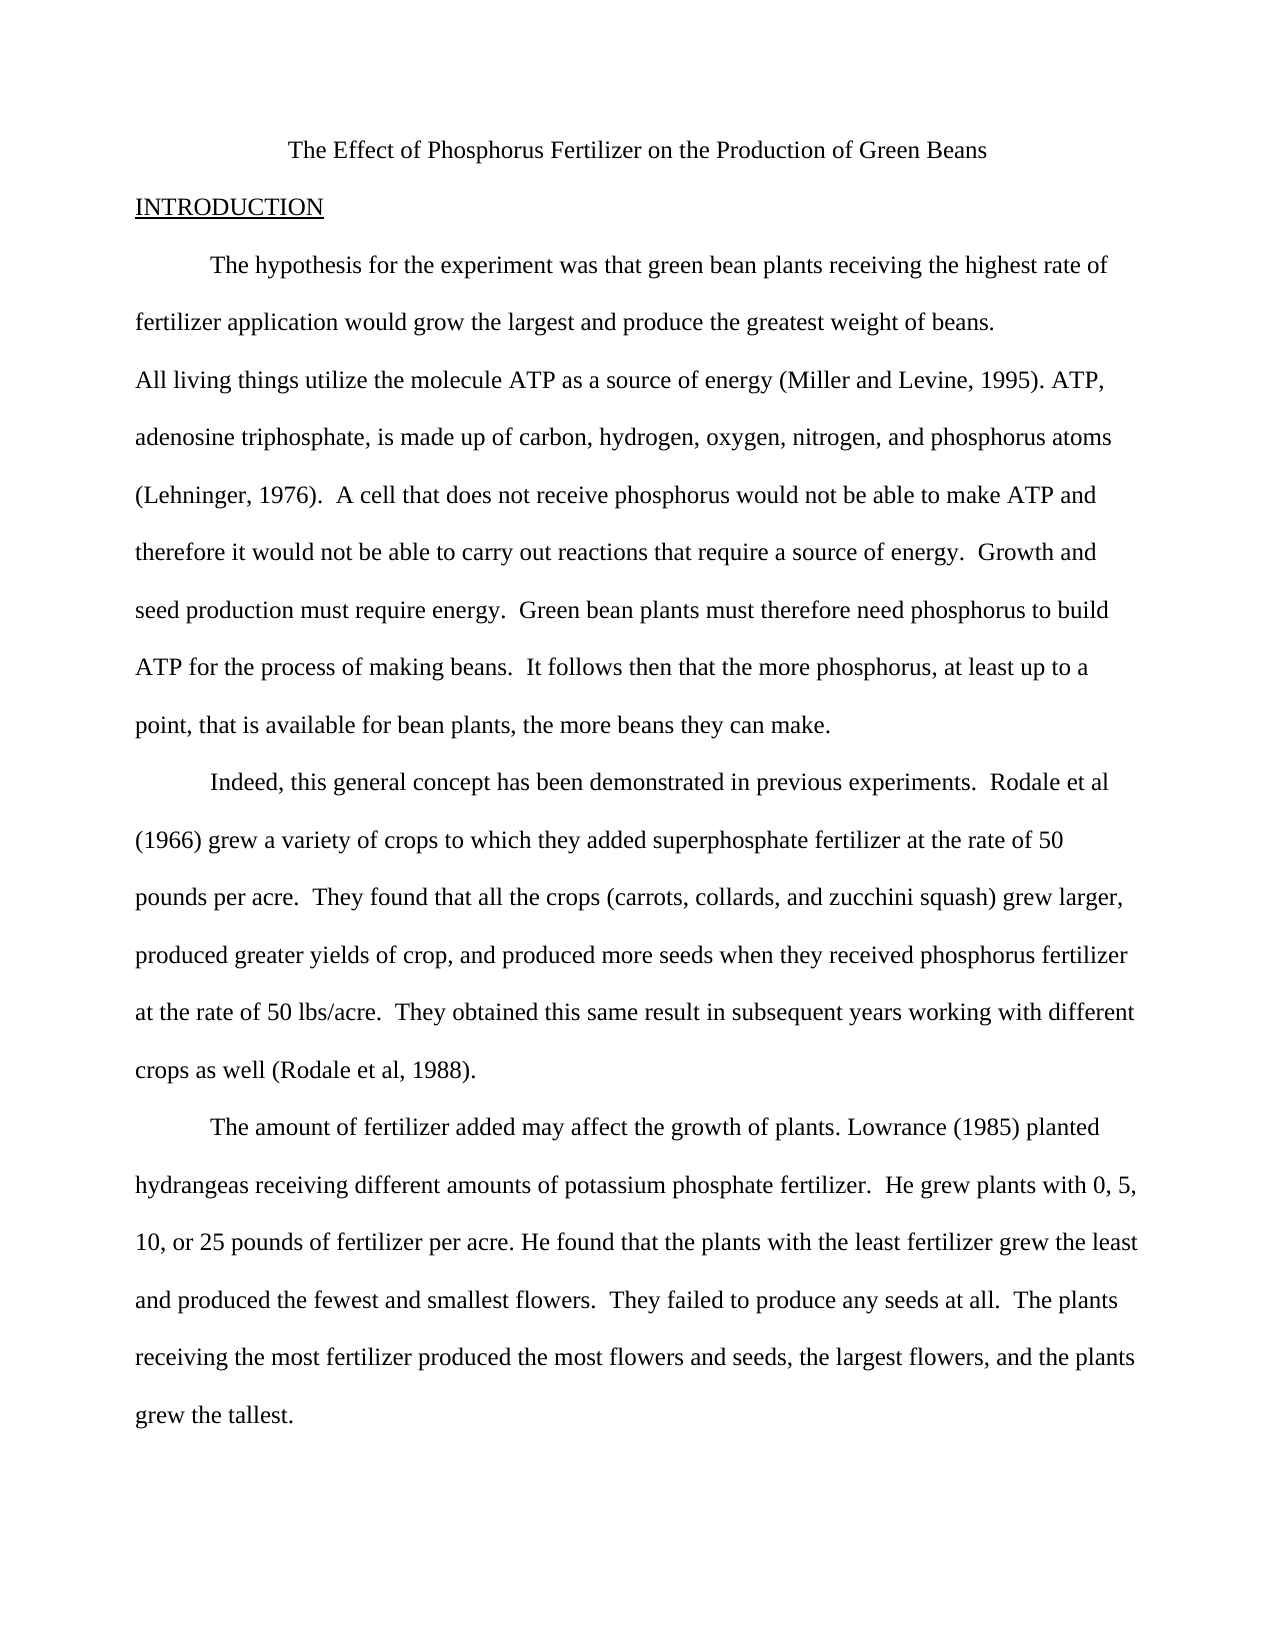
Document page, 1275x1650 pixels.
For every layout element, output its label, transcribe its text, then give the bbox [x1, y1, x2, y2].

text The hypothesis for the experiment was that green bean plants receiving the highest rate of fertilizer application would grow the largest and produce the greatest weight of beans. All living things utilize the molecule ATP as a source of energy (Miller and Levine, 1995). ATP, adenosine triphosphate, is made up of carbon, hydrogen, oxygen, nitrogen, and phosphorus atoms (Lehninger, 1976). A cell that does not receive phosphorus would not be able to make ATP and therefore it would not be able to carry out reactions that require a source of energy. Growth and seed production must require energy. Green bean plants must therefore need phosphorus to build ATP for the process of making beans. It follows then that the more phosphorus, at least up to a point, that is available for bean plants, the more beans they can make. [135, 250, 1140, 739]
text Indeed, this general concept has been demonstrated in previous experiments. Rodale et al (1966) grew a variety of crops to which they added superphosphate fertilizer at the rate of 50 pounds per acre. They found that all the crops (carrots, collards, and zucchini squash) grew larger, produced greater yields of crop, and produced more seeds when they received phosphorus fertilizer at the rate of 50 lbs/acre. They obtained this same result in subsequent years working with different crops as well (Rodale et al, 1988). [135, 767, 1140, 1084]
text The Effect of Phosphorus Fertilizer on the Production of Green Beans [135, 135, 1140, 164]
text INTRODUCTION [135, 192, 1140, 221]
text The amount of fertilizer added may affect the growth of plants. Lowrance (1985) planted hydrangeas receiving different amounts of potassium phosphate fertilizer. He grew plants with 0, 5, 10, or 25 pounds of fertilizer per acre. He found that the plants with the least fertilizer grew the least and produced the fewest and smallest flowers. They failed to produce any seeds at all. The plants receiving the most fertilizer produced the most flowers and seeds, the largest flowers, and the plants grew the tallest. [135, 1112, 1140, 1429]
